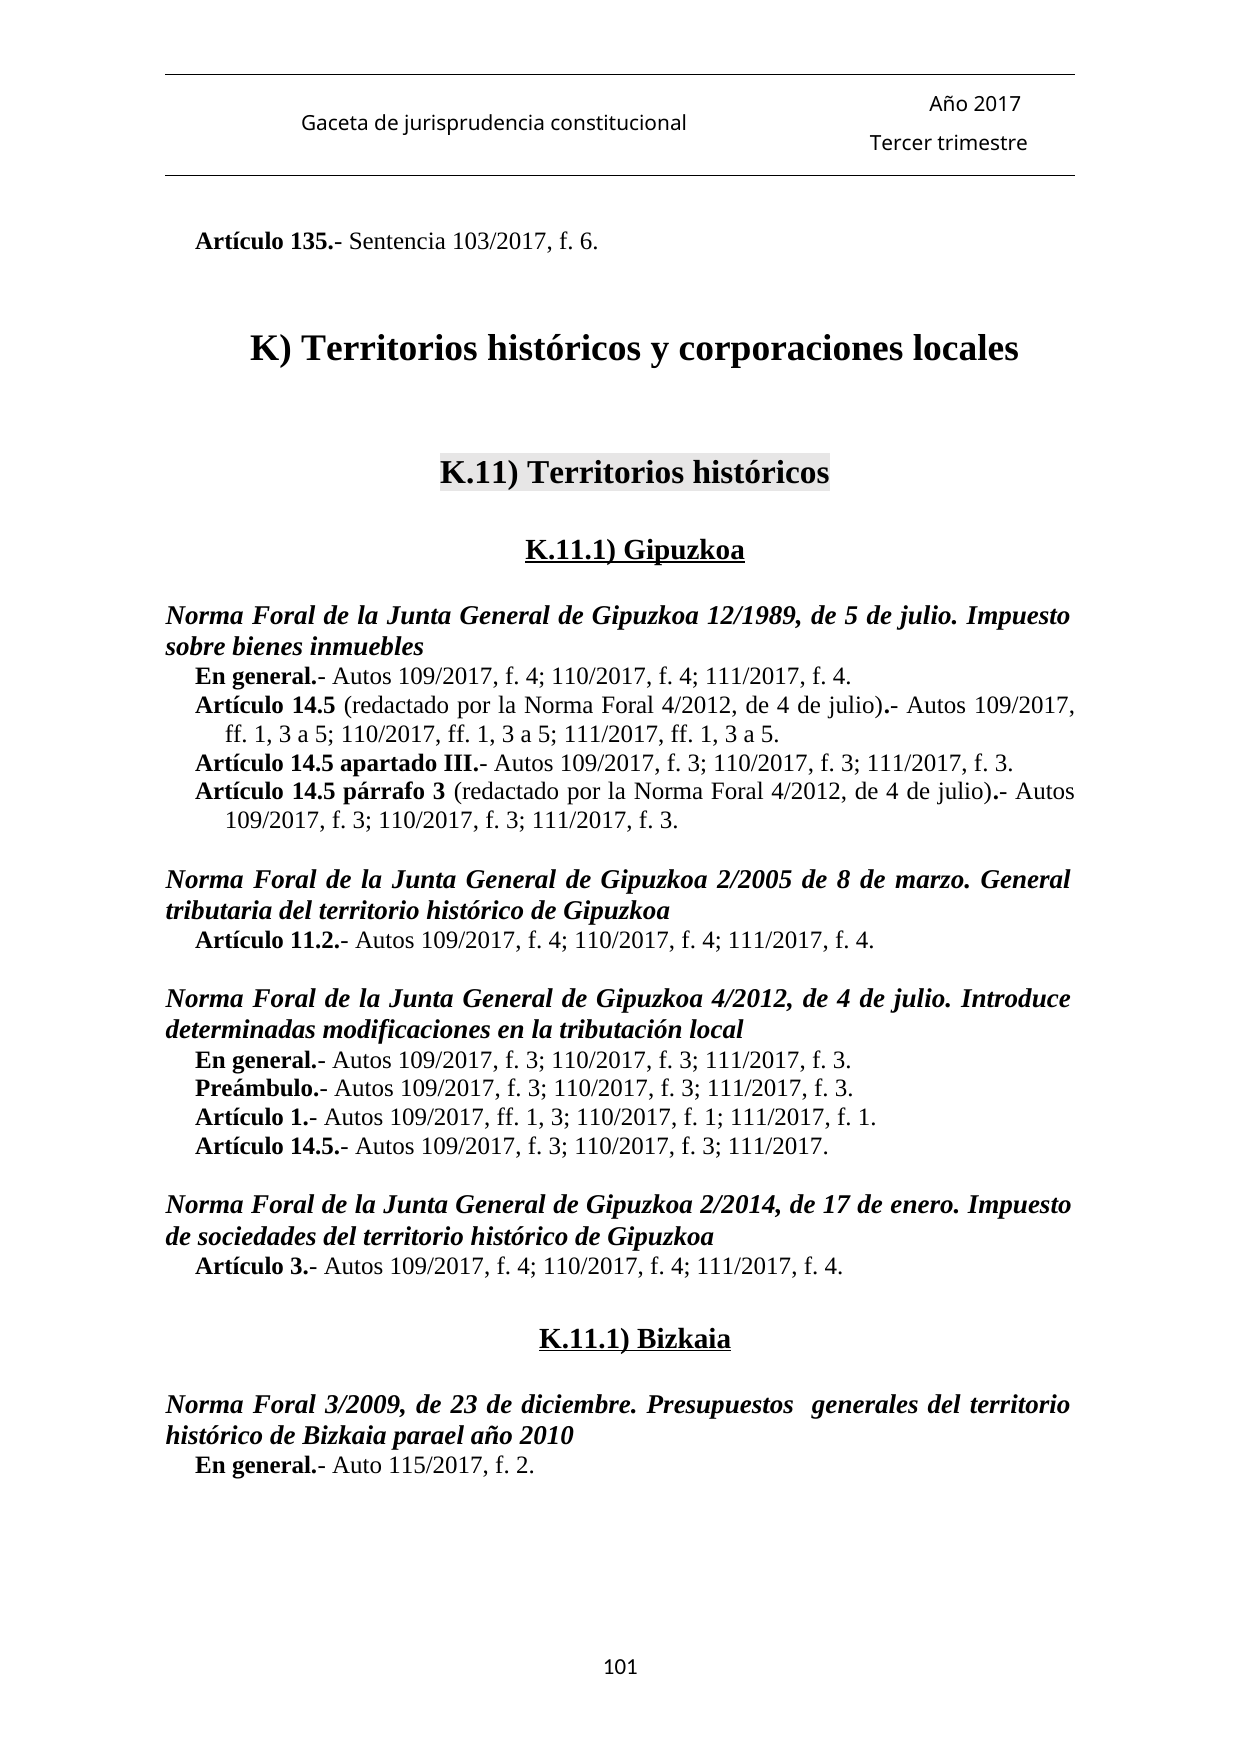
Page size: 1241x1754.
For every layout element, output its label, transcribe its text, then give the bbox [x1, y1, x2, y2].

text Artículo 3.- Autos 109/2017, f. 4; 110/2017, f. 4; 111/2017, f. 4. [195, 1251, 1075, 1279]
text En general.- Autos 109/2017, f. 4; 110/2017, f. 4; 111/2017, f. 4. [195, 661, 1075, 690]
text Norma Foral de la Junta General de Gipuzkoa 2/2005 de 8 de marzo. General tributaria del territorio histórico de Gipuzkoa [165, 863, 1075, 925]
text Artículo 1.- Autos 109/2017, ff. 1, 3; 110/2017, f. 1; 111/2017, f. 1. [195, 1102, 1075, 1131]
text Artículo 14.5 párrafo 3 (redactado por la Norma Foral 4/2012, de 4 de julio).- Autos 109/2017, f. 3; 110/2017, f. 3; 111/2017, f. 3. [195, 776, 1075, 834]
text Artículo 14.5 (redactado por la Norma Foral 4/2012, de 4 de julio).- Autos 109/2017, ff. 1, 3 a 5; 110/2017, ff. 1, 3 a 5; 111/2017, ff. 1, 3 a 5. [195, 690, 1075, 748]
text K.11.1) Gipuzkoa [165, 532, 1075, 566]
text K) Territorios históricos y corporaciones locales [165, 325, 1075, 368]
text Norma Foral 3/2009, de 23 de diciembre. Presupuestos generales del territorio histórico de Bizkaia parael año 2010 [165, 1388, 1075, 1450]
text Norma Foral de la Junta General de Gipuzkoa 2/2014, de 17 de enero. Impuesto de sociedades del territorio histórico de Gipuzkoa [165, 1188, 1075, 1251]
text Norma Foral de la Junta General de Gipuzkoa 12/1989, de 5 de julio. Impuesto sobre bienes inmuebles [165, 599, 1075, 661]
text Preámbulo.- Autos 109/2017, f. 3; 110/2017, f. 3; 111/2017, f. 3. [195, 1073, 1075, 1102]
text Artículo 11.2.- Autos 109/2017, f. 4; 110/2017, f. 4; 111/2017, f. 4. [195, 925, 1075, 954]
text K.11) Territorios históricos [165, 452, 1075, 491]
text Artículo 135.- Sentencia 103/2017, f. 6. [195, 226, 1075, 255]
text En general.- Auto 115/2017, f. 2. [195, 1450, 1075, 1479]
text K.11.1) Bizkaia [165, 1321, 1075, 1354]
text En general.- Autos 109/2017, f. 3; 110/2017, f. 3; 111/2017, f. 3. [195, 1045, 1075, 1073]
text Artículo 14.5.- Autos 109/2017, f. 3; 110/2017, f. 3; 111/2017. [195, 1131, 1075, 1160]
text Norma Foral de la Junta General de Gipuzkoa 4/2012, de 4 de julio. Introduce determinadas modificaciones en la tributación local [165, 982, 1075, 1045]
text Artículo 14.5 apartado III.- Autos 109/2017, f. 3; 110/2017, f. 3; 111/2017, f. 3. [195, 748, 1075, 776]
